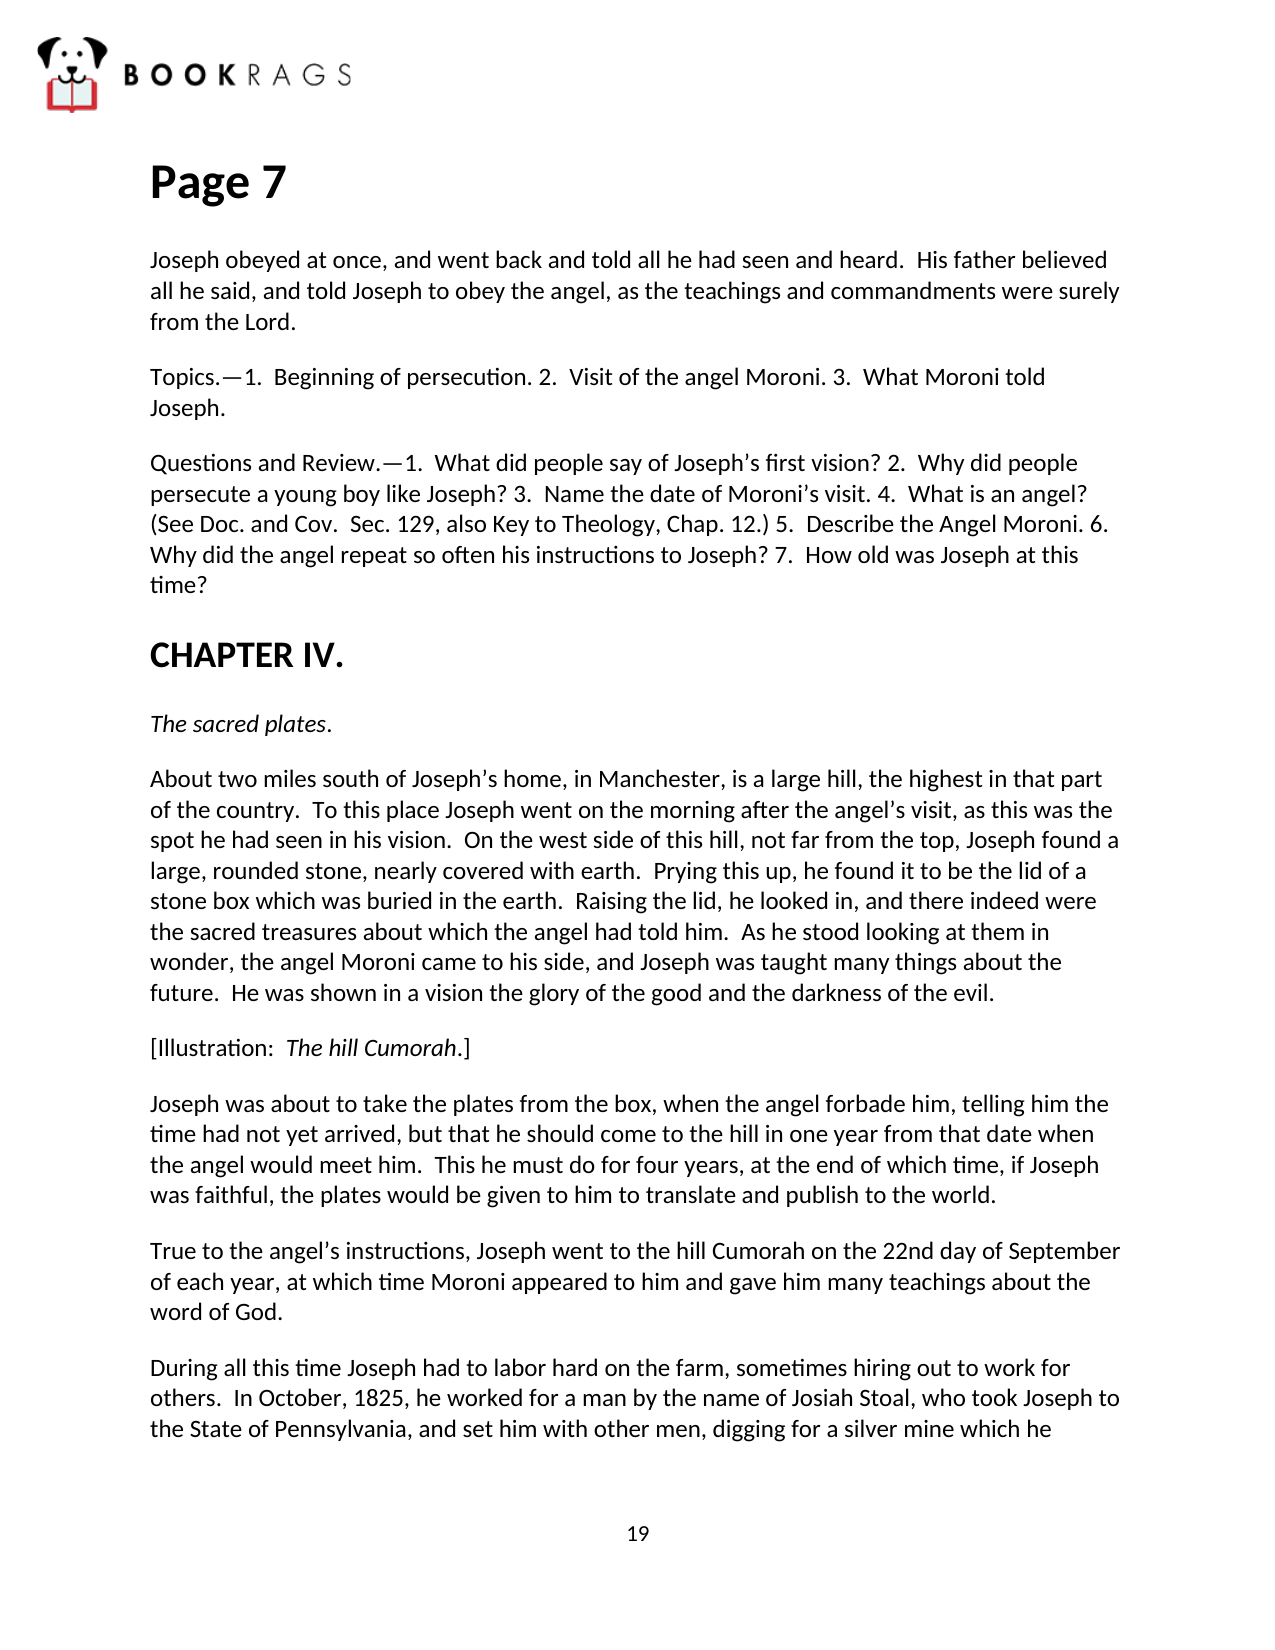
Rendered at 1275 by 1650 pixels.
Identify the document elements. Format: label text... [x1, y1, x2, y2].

text CHAPTER IV. [150, 631, 1125, 677]
text The sacred plates. [150, 708, 1125, 738]
text Questions and Review.—­1. What did people say of Joseph’s first vision? 2. Why did people persecute a young boy like Joseph? 3. Name the date of Moroni’s visit. 4. What is an angel? (See Doc. and Cov. Sec. 129, also Key to Theology, Chap. 12.) 5. Describe the Angel Moroni. 6. Why did the angel repeat so often his instructions to Joseph? 7. How old was Joseph at this time? [150, 447, 1125, 600]
text Topics.—­1. Beginning of persecution. 2. Visit of the angel Moroni. 3. What Moroni told Joseph. [150, 361, 1125, 422]
text [Illustration: The hill Cumorah.] [150, 1033, 1125, 1063]
text Page 7 [150, 150, 1125, 211]
text About two miles south of Joseph’s home, in Manchester, is a large hill, the highest in that part of the country. To this place Joseph went on the morning after the angel’s visit, as this was the spot he had seen in his vision. On the west side of this hill, not far from the top, Joseph found a large, rounded stone, nearly covered with earth. Prying this up, he found it to be the lid of a stone box which was buried in the earth. Raising the lid, he looked in, and there indeed were the sacred treasures about which the angel had told him. As he stood looking at them in wonder, the angel Moroni came to his side, and Joseph was taught many things about the future. He was shown in a vision the glory of the good and the darkness of the evil. [150, 763, 1125, 1008]
text Joseph obeyed at once, and went back and told all he had seen and heard. His father believed all he said, and told Joseph to obey the angel, as the teachings and commandments were surely from the Lord. [150, 244, 1125, 336]
text True to the angel’s instructions, Joseph went to the hill Cumorah on the 22nd day of September of each year, at which time Moroni appeared to him and gave him many teachings about the word of God. [150, 1235, 1125, 1327]
picture [37, 37, 351, 113]
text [150, 1352, 1125, 1443]
text Joseph was about to take the plates from the box, when the angel forbade him, telling him the time had not yet arrived, but that he should come to the hill in one year from that date when the angel would meet him. This he must do for four years, at the end of which time, if Joseph was faithful, the plates would be given to him to translate and publish to the world. [150, 1088, 1125, 1210]
